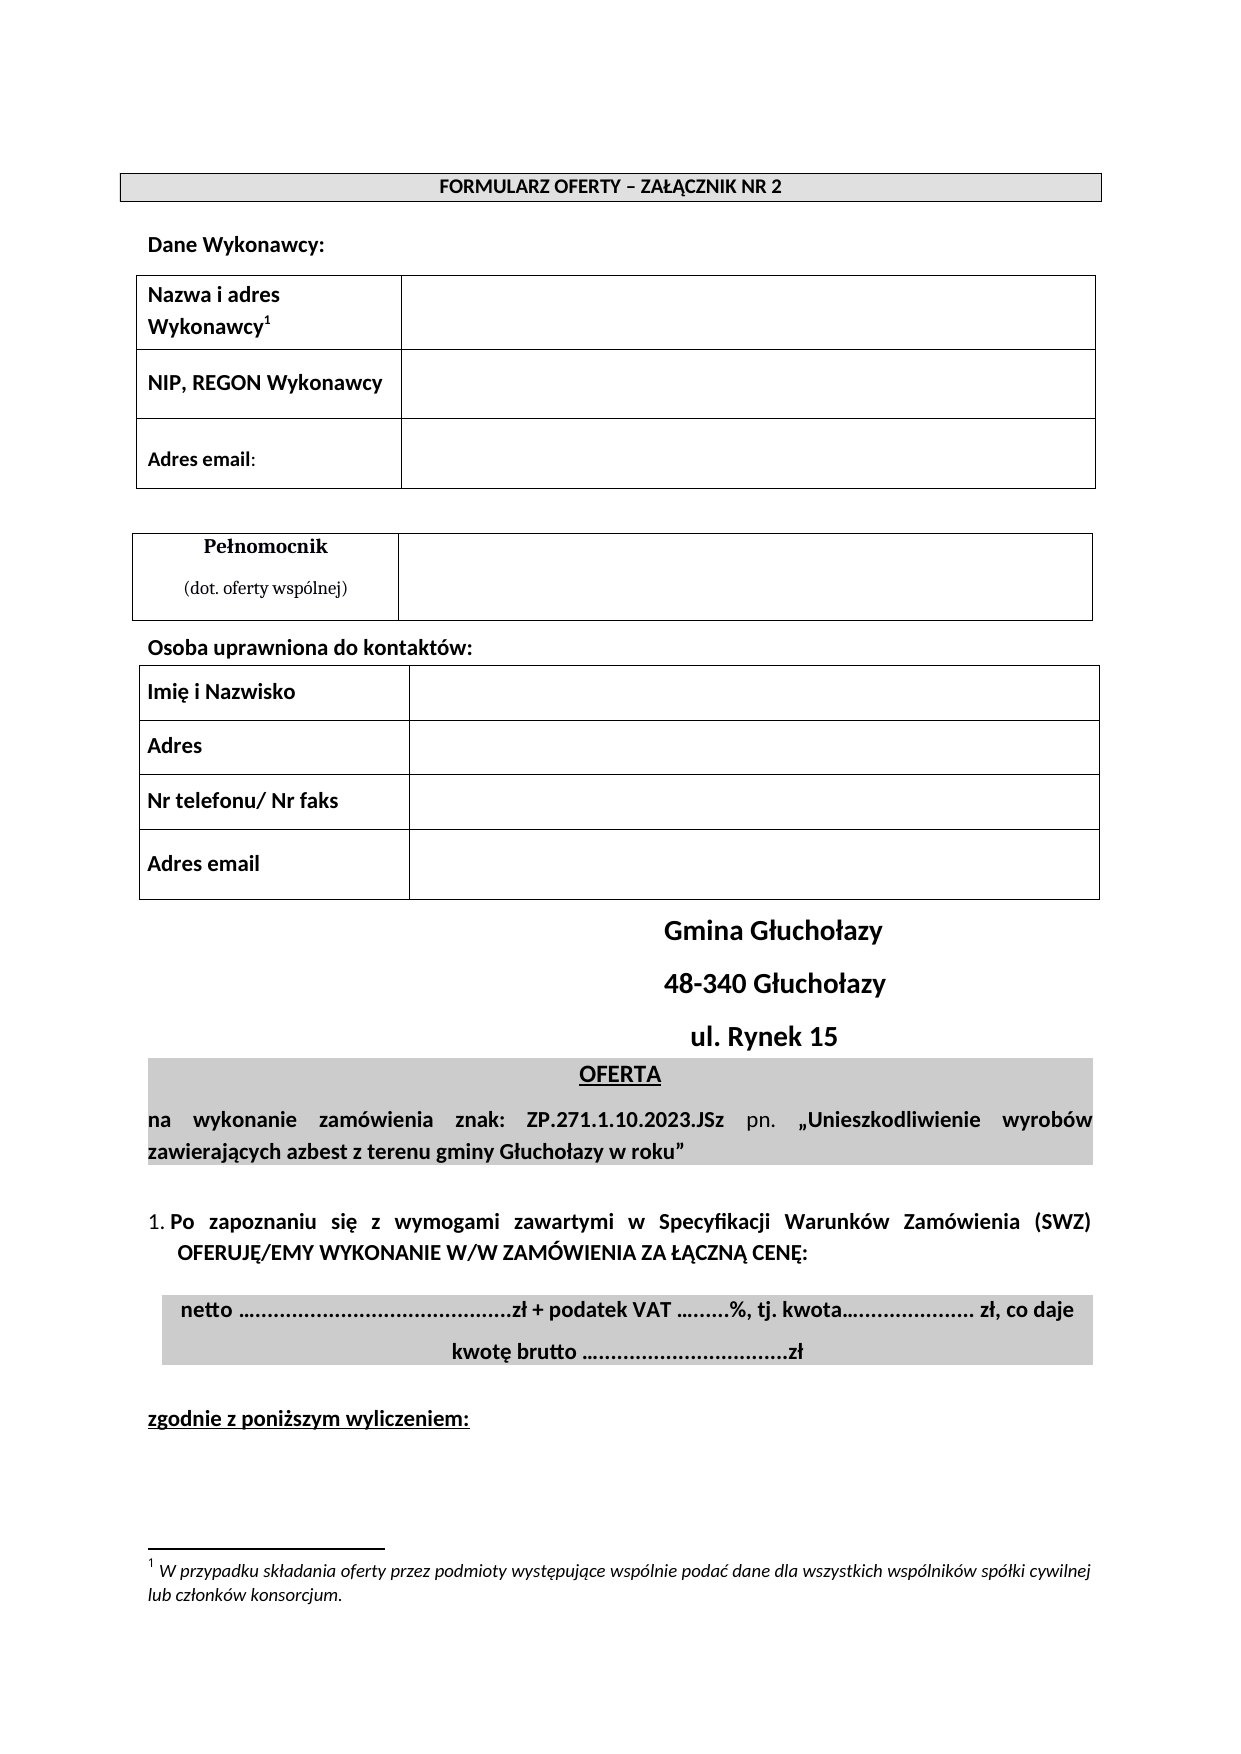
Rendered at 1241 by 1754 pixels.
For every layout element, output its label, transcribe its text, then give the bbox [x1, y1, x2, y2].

text Osoba uprawniona do kontaktów: [148, 633, 1093, 661]
text 48-340 Głuchołazy [664, 965, 1093, 1001]
table_cell Adres email: [137, 419, 401, 488]
table_header [399, 534, 1092, 619]
table_cell [410, 830, 1099, 899]
table_header [410, 666, 1099, 720]
table_header Nazwa i adres Wykonawcy [137, 276, 401, 348]
table_cell NIP, REGON Wykonawcy [137, 350, 401, 418]
text ul. Rynek 15 [664, 1018, 1093, 1053]
table_header [402, 276, 1095, 348]
table_cell [402, 350, 1095, 418]
list Po zapoznaniu się z wymogami zawartymi w Specyfikacji Warunków Zamówienia (SWZ) OFERUJĘ/EMY WYKONANIE W/W ZAMÓWIENIA ZA ŁĄCZNĄ CENĘ: [148, 1207, 1093, 1266]
text FORMULARZ OFERTY – ZAŁĄCZNIK NR 2 [121, 174, 1101, 201]
text zgodnie z poniższym wyliczeniem: [148, 1404, 1093, 1432]
text Dane Wykonawcy: [148, 230, 1093, 258]
table_header Imię i Nazwisko [140, 666, 409, 720]
text Gmina Głuchołazy [664, 912, 1093, 948]
table_cell [402, 419, 1095, 488]
table_cell Nr telefonu/ Nr faks [140, 775, 409, 829]
text OFERTA [148, 1058, 1093, 1088]
text na wykonanie zamówienia znak: ZP.271.1.10.2023.JSz pn. „Unieszkodliwienie wyrobów zawierających azbest z terenu gminy Głuchołazy w roku” [148, 1105, 1093, 1165]
text netto …..........................................zł + podatek VAT …......%, tj. kwota…................... zł, co daje kwotę brutto …...............................zł [162, 1295, 1093, 1365]
table_cell [410, 721, 1099, 773]
table_cell Adres [140, 721, 409, 773]
table_cell Adres email [140, 830, 409, 899]
table_header Pełnomocnik (dot. oferty wspólnej) [133, 534, 398, 619]
table_cell [410, 775, 1099, 829]
